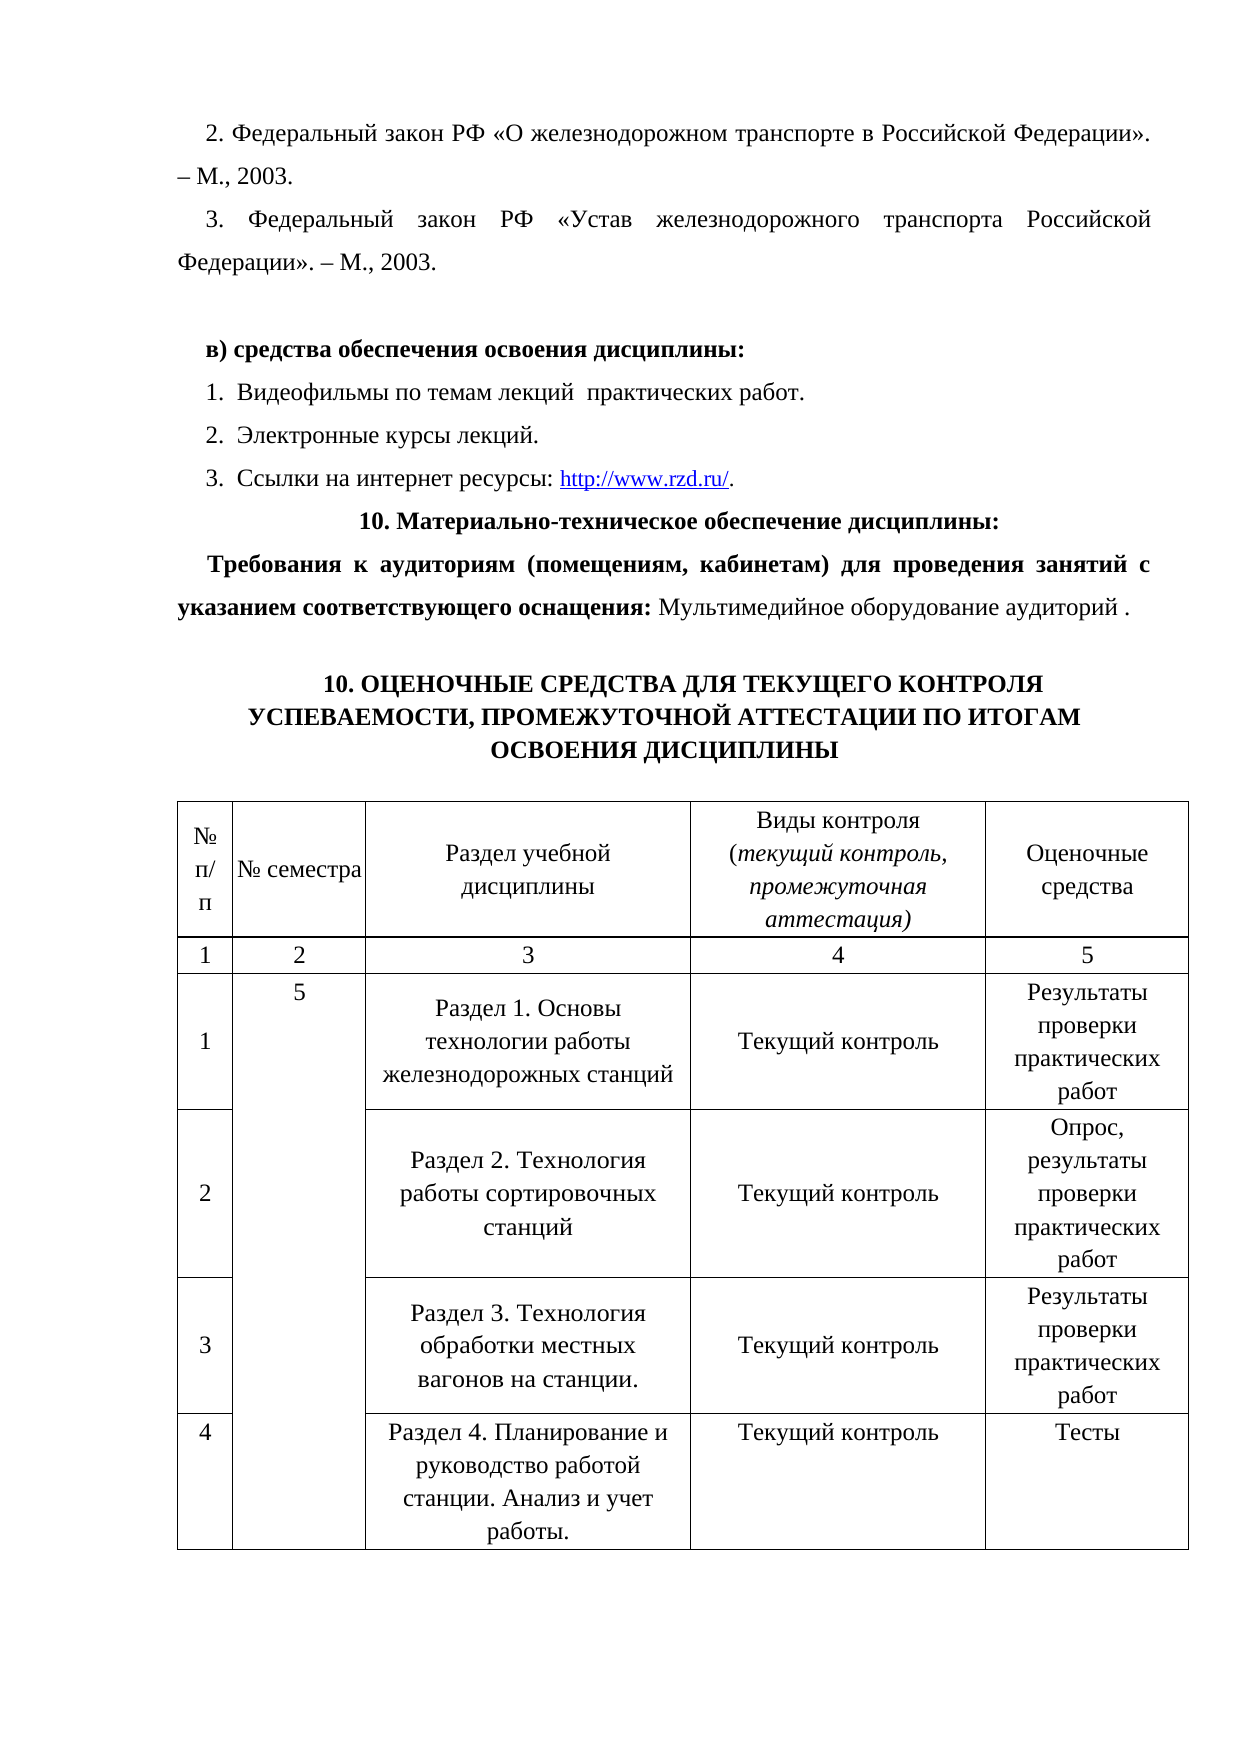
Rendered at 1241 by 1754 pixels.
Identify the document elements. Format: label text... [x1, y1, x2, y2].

table_cell Тесты [986, 1414, 1188, 1548]
table_cell 3 [366, 938, 690, 973]
table_cell Раздел 4. Планирование и руководство работой станции. Анализ и учет работы. [366, 1414, 690, 1548]
text 10. Материально-техническое обеспечение дисциплины: [177, 506, 1152, 535]
table_cell 2 [233, 938, 365, 973]
text 10. ОЦЕНОЧНЫЕ СРЕДСТВА ДЛЯ ТЕКУЩЕГО КОНТРОЛЯ УСПЕВАЕМОСТИ, ПРОМЕЖУТОЧНОЙ АТТЕСТАЦИИ ПО ИТОГАМ ОСВОЕНИЯ ДИСЦИПЛИНЫ [177, 669, 1152, 763]
table_cell 2 [178, 1110, 232, 1277]
table_cell Текущий контроль [691, 1110, 985, 1277]
table_cell Опрос, результаты проверки практических работ [986, 1110, 1188, 1277]
text 2. Федеральный закон РФ «О железнодорожном транспорте в Российской Федерации». – М., 2003. [177, 118, 1152, 190]
table_header Виды контроля (текущий контроль, промежуточная аттестация) [691, 802, 985, 936]
table_cell Раздел 1. Основы технологии работы железнодорожных станций [366, 974, 690, 1108]
table_header № семестра [233, 802, 365, 936]
table_cell Раздел 3. Технология обработки местных вагонов на станции. [366, 1278, 690, 1413]
table_cell 4 [178, 1414, 232, 1548]
text 3. Федеральный закон РФ «Устав железнодорожного транспорта Российской Федерации». – М., 2003. [177, 204, 1152, 276]
table_cell Текущий контроль [691, 1278, 985, 1413]
table_cell 4 [691, 938, 985, 973]
table_cell 3 [178, 1278, 232, 1413]
text в) средства обеспечения освоения дисциплины: [177, 334, 1152, 362]
table_cell 5 [986, 938, 1188, 973]
text 1. Видеофильмы по темам лекций практических работ. [177, 377, 1152, 406]
table_header № п/п [178, 802, 232, 936]
table_header Раздел учебной дисциплины [366, 802, 690, 936]
table_cell Результаты проверки практических работ [986, 1278, 1188, 1413]
table_cell Результаты проверки практических работ [986, 974, 1188, 1108]
table_header Оценочные средства [986, 802, 1188, 936]
text 2. Электронные курсы лекций. [177, 420, 1152, 449]
table_cell Текущий контроль [691, 1414, 985, 1548]
text 3. Ссылки на интернет ресурсы: http://www.rzd.ru/. [177, 463, 1152, 492]
table_cell 1 [178, 938, 232, 973]
table_cell 1 [178, 974, 232, 1108]
text Требования к аудиториям (помещениям, кабинетам) для проведения занятий с указанием соответствующего оснащения: Мультимедийное оборудование аудиторий . [177, 549, 1152, 621]
table_cell 5 [233, 974, 365, 1548]
table_cell Текущий контроль [691, 974, 985, 1108]
table_cell Раздел 2. Технология работы сортировочных станций [366, 1110, 690, 1277]
